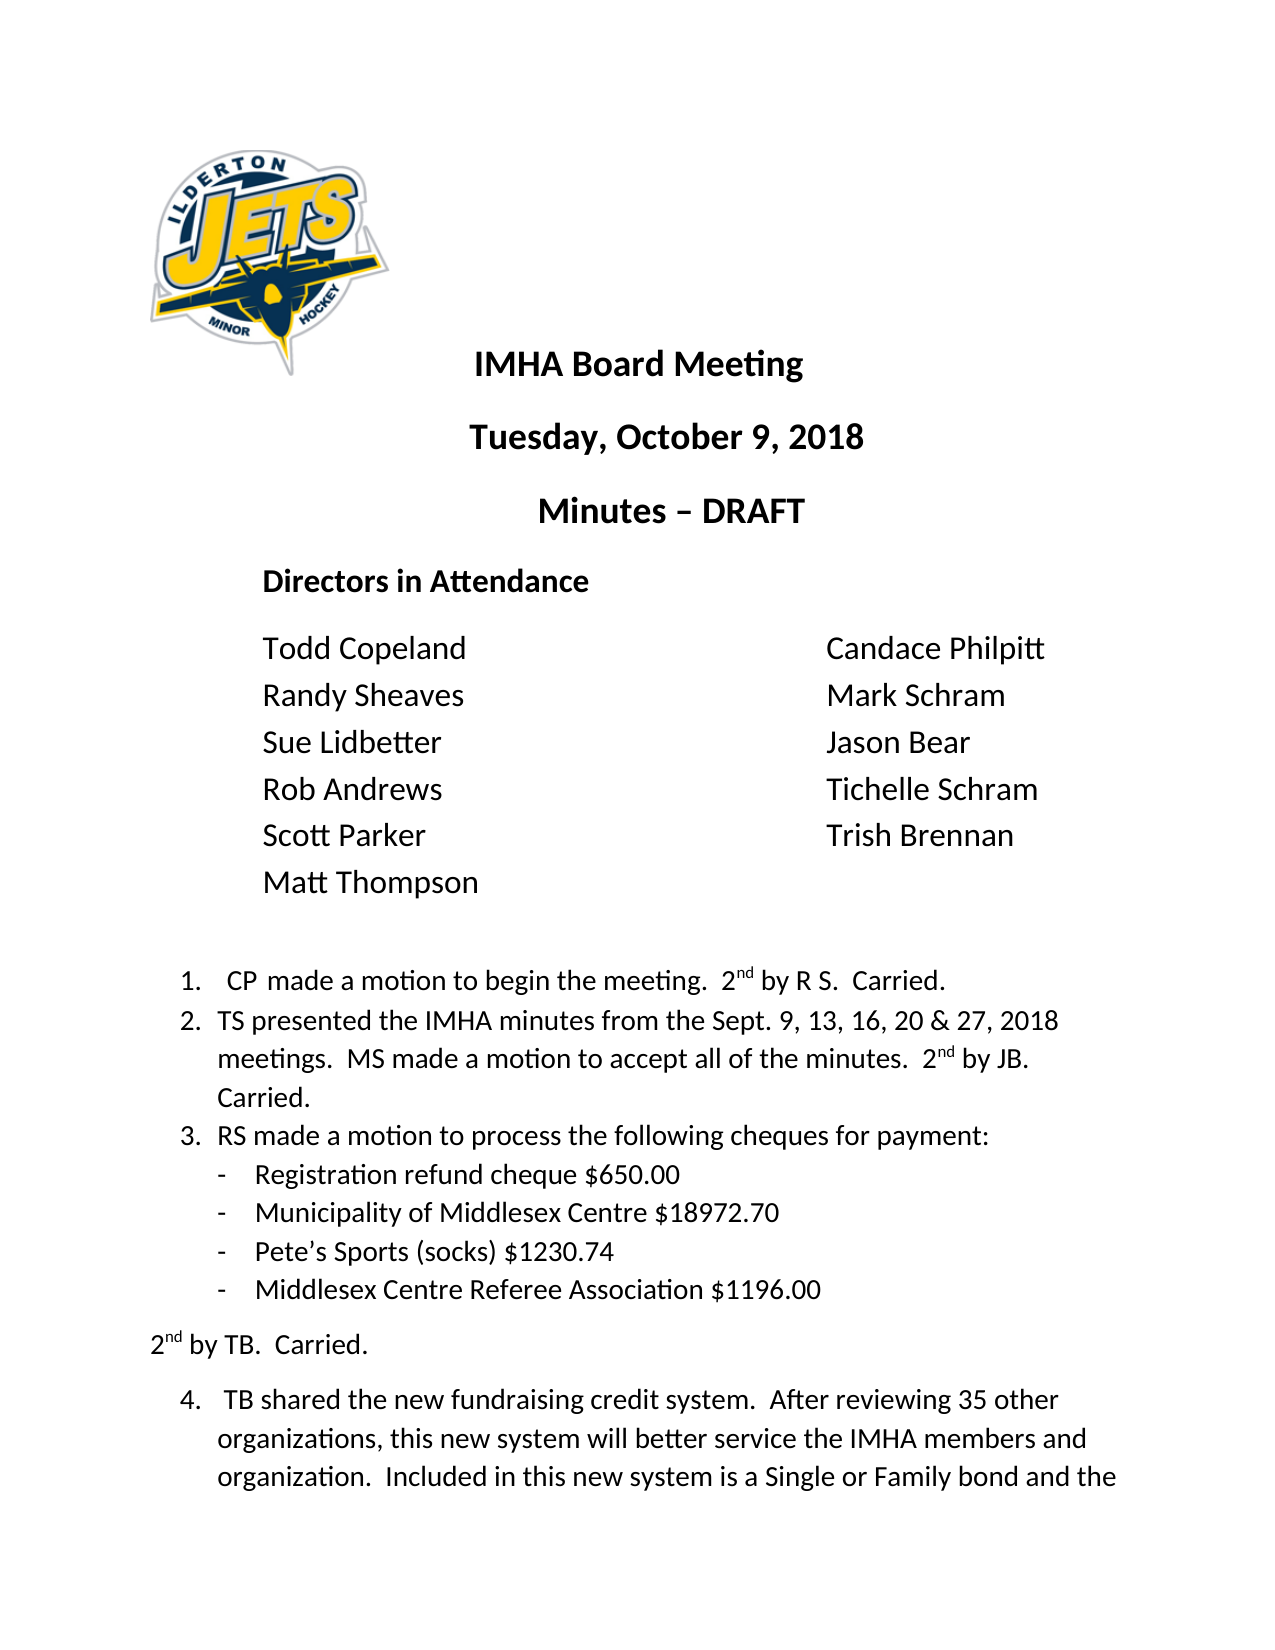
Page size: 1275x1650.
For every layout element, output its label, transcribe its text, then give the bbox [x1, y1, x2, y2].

list Registration refund cheque $650.00 [217, 1156, 1125, 1191]
list Sue Lidbetter Jason Bear [262, 721, 1125, 762]
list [179, 1381, 1125, 1494]
list Rob Andrews Tichelle Schram [262, 768, 1125, 808]
list Todd Copeland Candace Philpitt [262, 627, 1125, 668]
list Scott Parker Trish Brennan [262, 814, 1125, 855]
list Pete’s Sports (socks) $1230.74 [217, 1233, 1125, 1268]
list CP made a motion to begin the meeting. 2nd by R S. Carried. [179, 962, 1125, 998]
text Tuesday, October 9, 2018 [150, 413, 1125, 459]
list TS presented the IMHA minutes from the Sept. 9, 13, 16, 20 & 27, 2018 meetings. MS made a motion to accept all of the minutes. 2nd by JB. Carried. [179, 1002, 1125, 1114]
list Directors in Attendance [262, 560, 1125, 601]
text 2nd by TB. Carried. [150, 1326, 1125, 1362]
list Municipality of Middlesex Centre $18972.70 [217, 1194, 1125, 1230]
text IMHA Board Meeting [150, 150, 1125, 385]
list RS made a motion to process the following cheques for payment: [179, 1117, 1125, 1153]
picture [150, 150, 390, 376]
list Middlesex Centre Referee Association $1196.00 [217, 1271, 1125, 1307]
text Minutes – DRAFT [150, 487, 1125, 532]
list Randy Sheaves Mark Schram [262, 674, 1125, 715]
list Matt Thompson [262, 861, 1125, 902]
